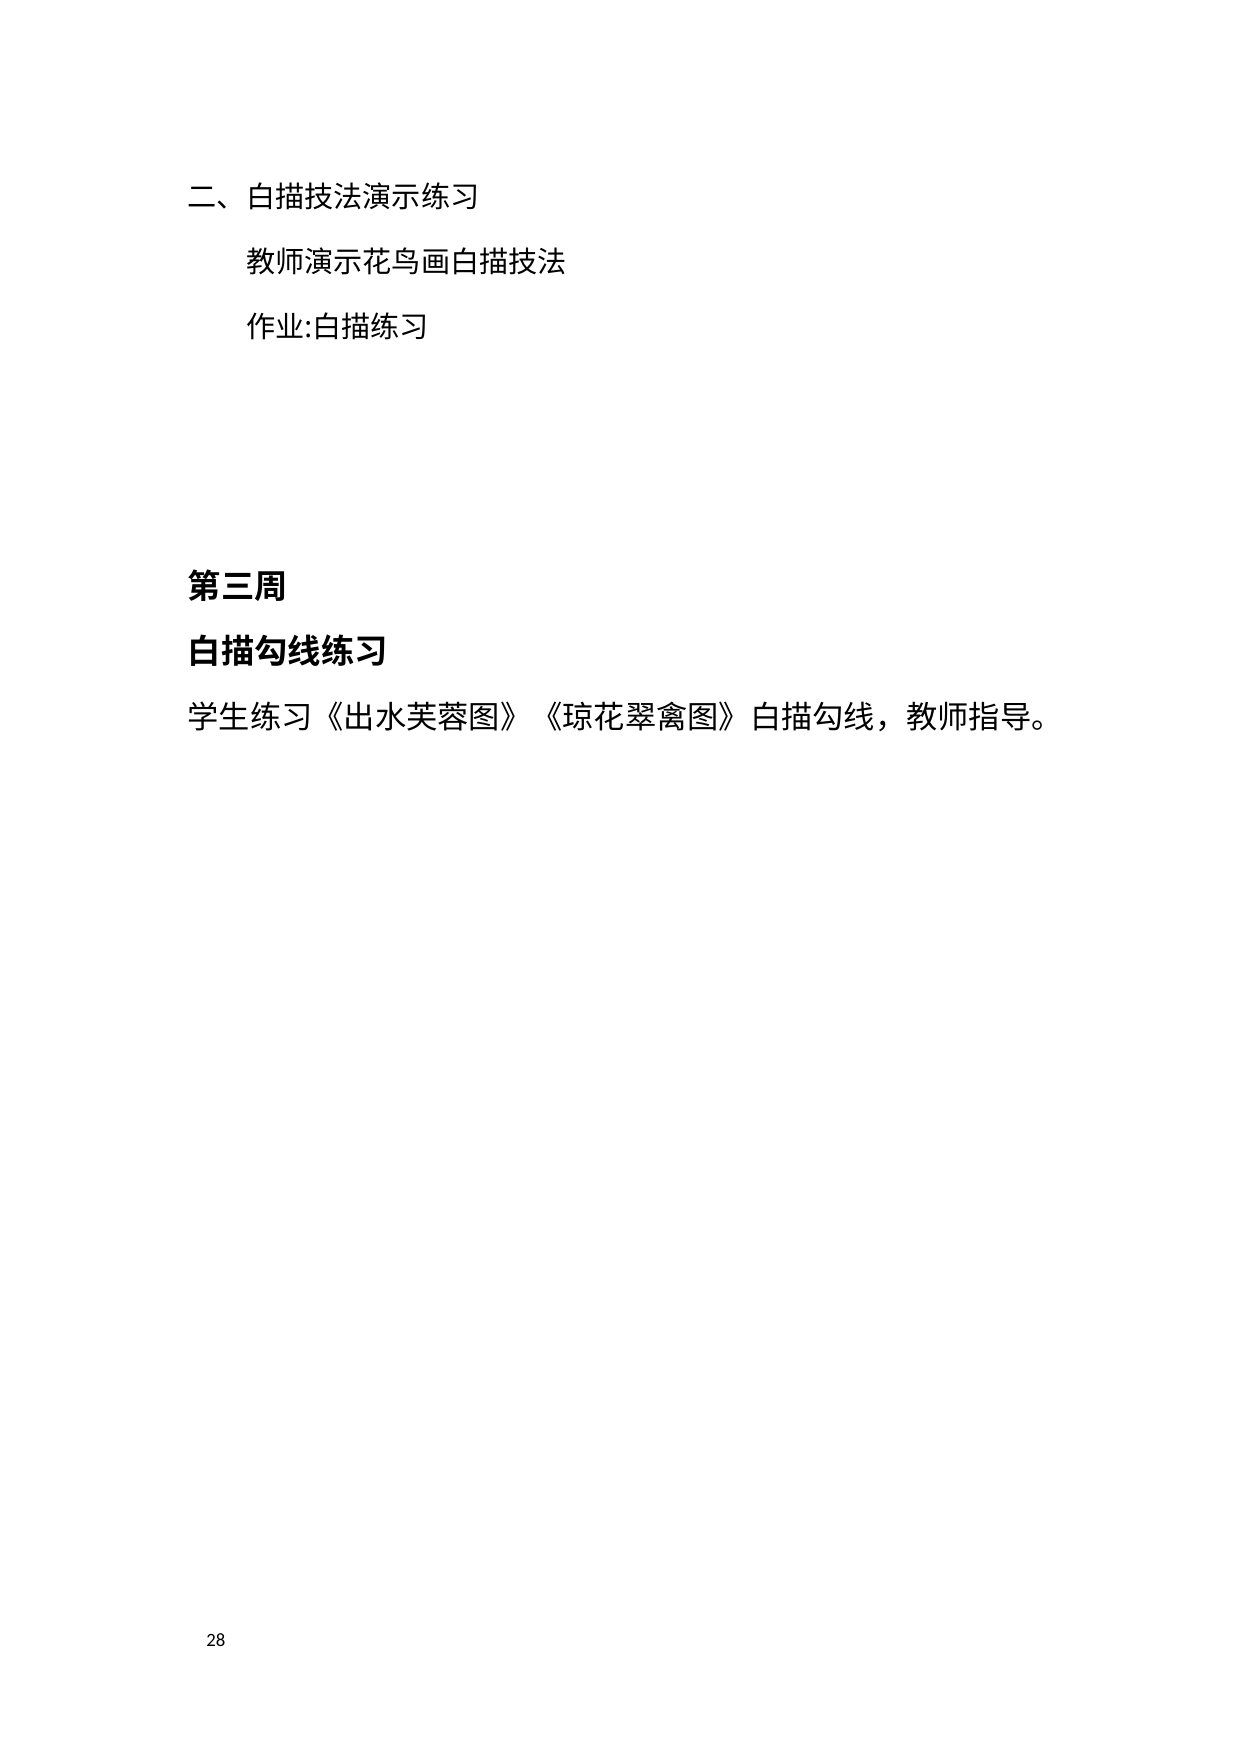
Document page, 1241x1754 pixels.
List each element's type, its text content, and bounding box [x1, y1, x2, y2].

text 作业:白描练习 [187, 292, 1053, 357]
text 白描勾线练习 [187, 617, 1053, 682]
text 教师演示花鸟画白描技法 [187, 227, 1053, 292]
text 二、白描技法演示练习 [187, 162, 1053, 227]
text 第三周 [187, 552, 1053, 617]
text 学生练习《出水芙蓉图》《琼花翠禽图》白描勾线，教师指导。 [187, 682, 1053, 747]
